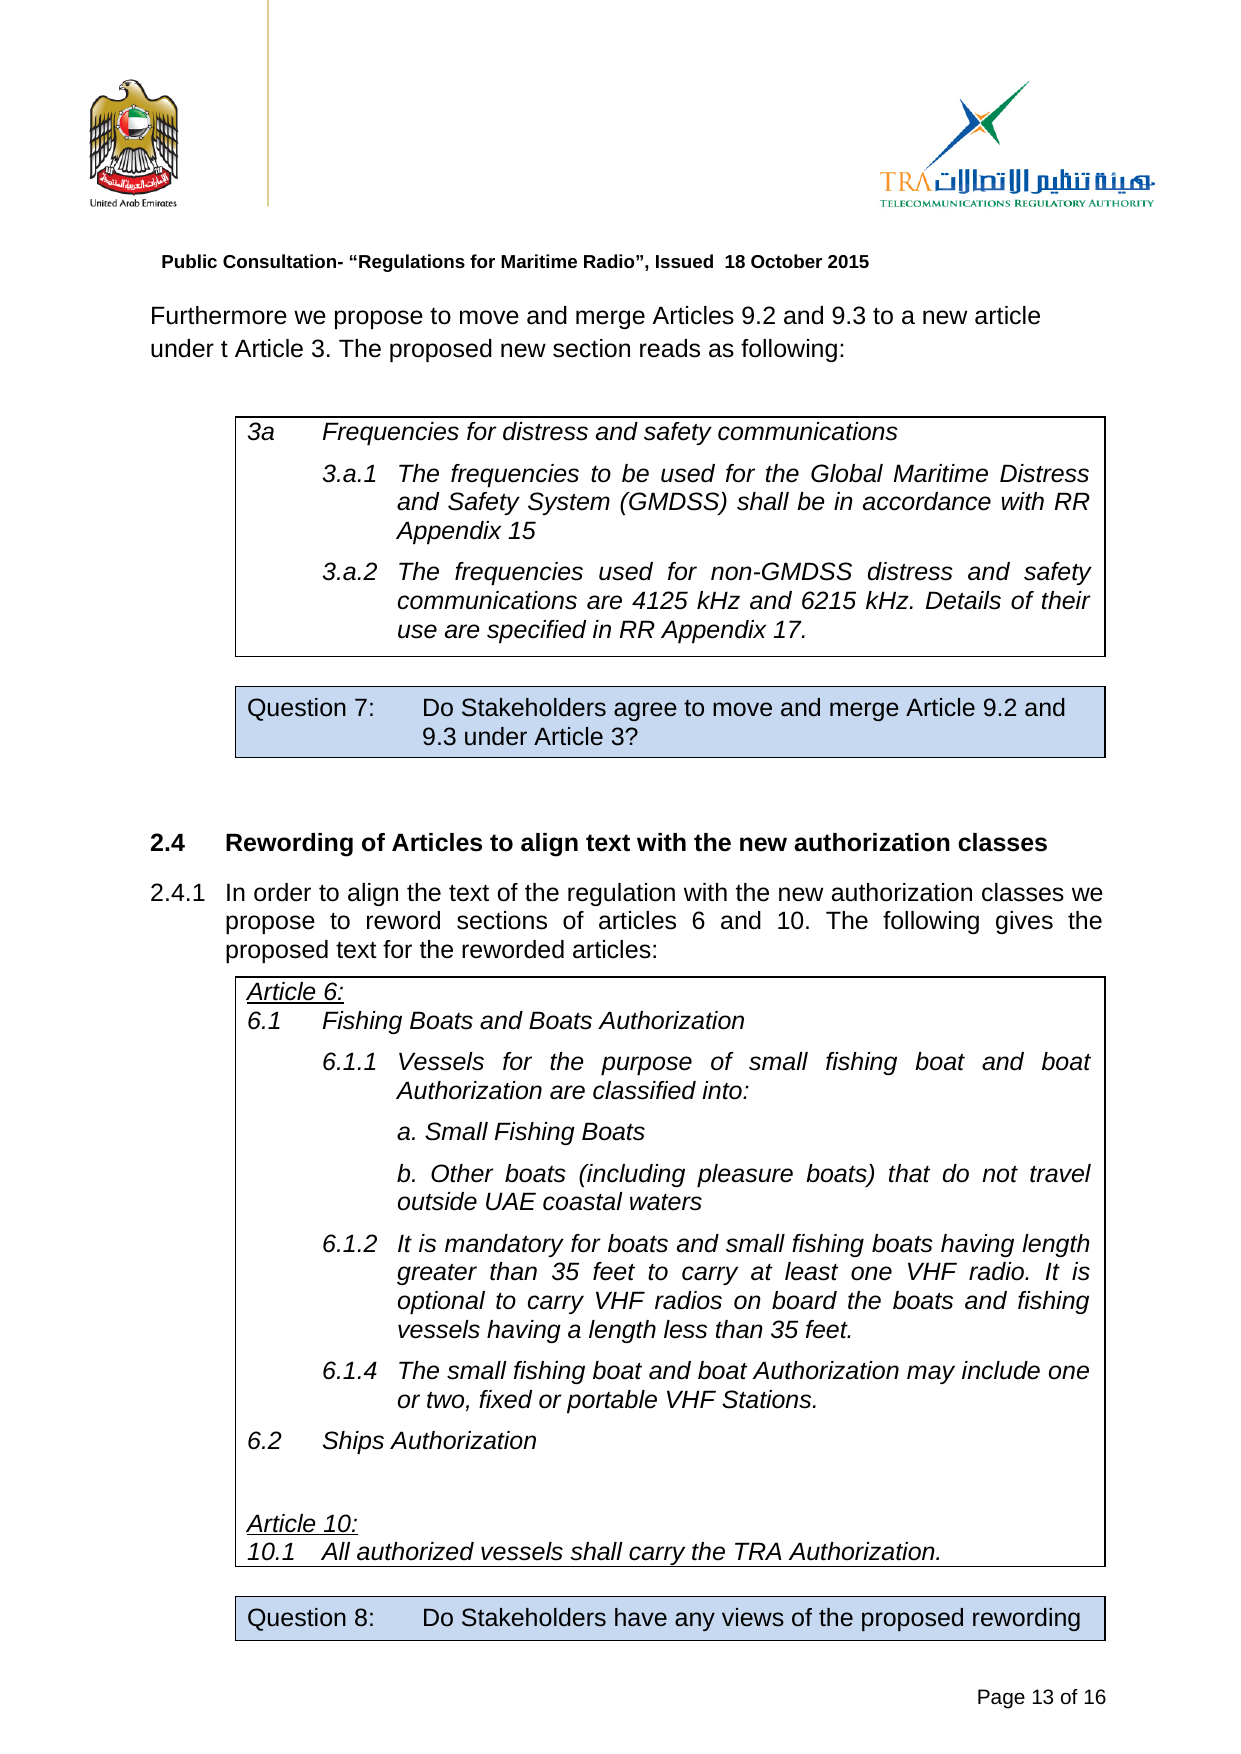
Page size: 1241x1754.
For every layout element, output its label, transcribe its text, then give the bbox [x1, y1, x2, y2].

table_header Question 7: [236, 687, 411, 757]
table_header Do Stakeholders agree to move and merge Article 9.2 and 9.3 under Article 3? [411, 687, 1104, 757]
table_header Question 8: [236, 1597, 411, 1640]
table_header Do Stakeholders have any views of the proposed rewording of Articles as given above? [411, 1597, 1104, 1640]
subtitle In order to align the text of the regulation with the new authorization classes we propose to reword sections of articles 6 and 10. The following gives the proposed text for the reworded articles: [150, 878, 1105, 964]
subtitle Rewording of Articles to align text with the new authorization classes [150, 828, 1105, 857]
table_header 3a Frequencies for distress and safety communications 3.a.1 The frequencies to be used for the Global Maritime Distress and Safety System (GMDSS) shall be in accordance with RR Appendix 15 3.a.2 The frequencies used for non-GMDSS distress and safety communications are 4125 kHz and 6215 kHz. Details of their use are specified in RR Appendix 17. [236, 418, 1104, 656]
text Furthermore we propose to move and merge Articles 9.2 and 9.3 to a new article under t Article 3. The proposed new section reads as following: [150, 301, 1105, 362]
picture [0, 0, 1241, 225]
table_header Article 6: 6.1 Fishing Boats and Boats Authorization 6.1.1 Vessels for the purpose of small fishing boat and boat Authorization are classified into: a. Small Fishing Boats b. Other boats (including pleasure boats) that do not travel outside UAE coastal waters 6.1.2 It is mandatory for boats and small fishing boats having length greater than 35 feet to carry at least one VHF radio. It is optional to carry VHF radios on board the boats and fishing vessels having a length less than 35 feet. 6.1.4 The small fishing boat and boat Authorization may include one or two, fixed or portable VHF Stations. 6.2 Ships Authorization Article 10: 10.1 All authorized vessels shall carry the TRA Authorization. [236, 978, 1104, 1566]
